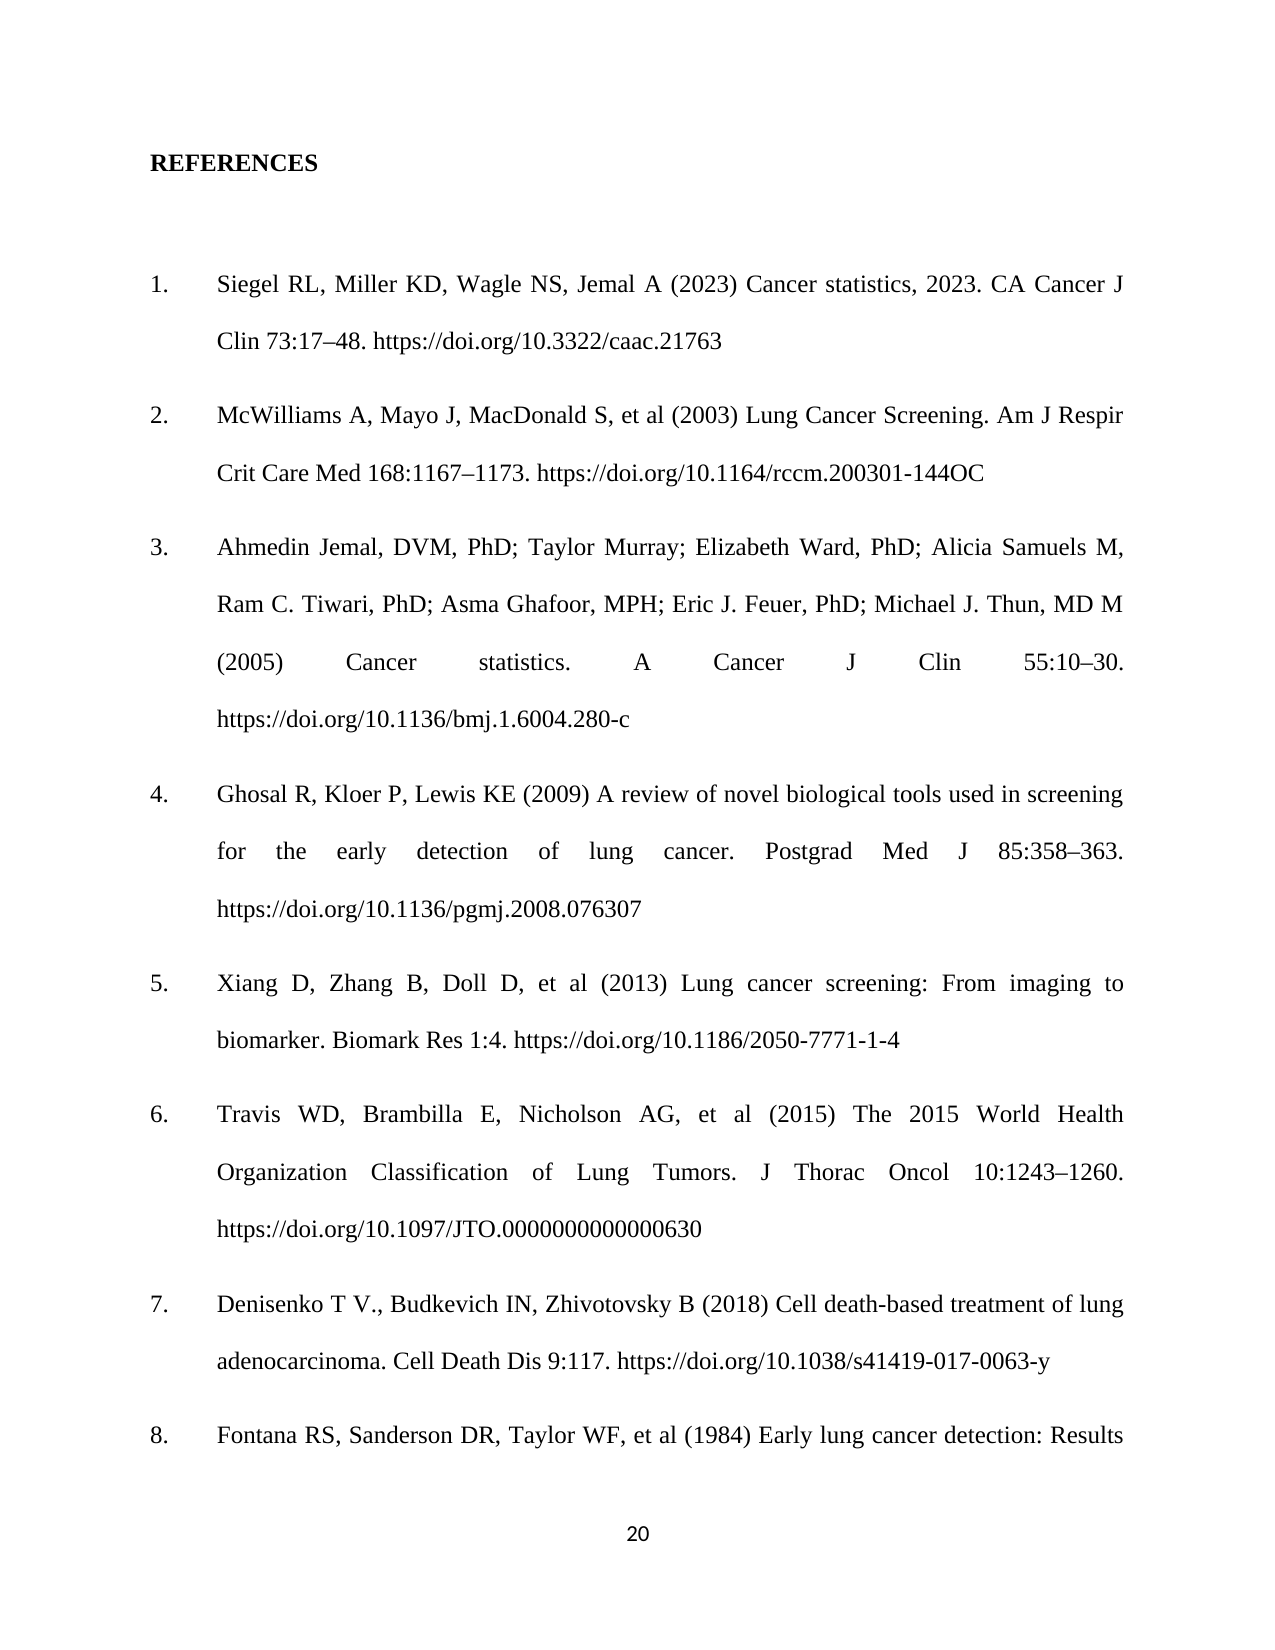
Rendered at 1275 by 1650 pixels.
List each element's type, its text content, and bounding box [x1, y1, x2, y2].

text 2. McWilliams A, Mayo J, MacDonald S, et al (2003) Lung Cancer Screening. Am J Respir Crit Care Med 168:1167–1173. https://doi.org/10.1164/rccm.200301-144OC [150, 400, 1125, 487]
text 5. Xiang D, Zhang B, Doll D, et al (2013) Lung cancer screening: From imaging to biomarker. Biomark Res 1:4. https://doi.org/10.1186/2050-7771-1-4 [150, 968, 1125, 1054]
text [150, 1420, 1125, 1449]
text 1. Siegel RL, Miller KD, Wagle NS, Jemal A (2023) Cancer statistics, 2023. CA Cancer J Clin 73:17–48. https://doi.org/10.3322/caac.21763 [150, 269, 1125, 355]
text 6. Travis WD, Brambilla E, Nicholson AG, et al (2015) The 2015 World Health Organization Classification of Lung Tumors. J Thorac Oncol 10:1243–1260. https://doi.org/10.1097/JTO.0000000000000630 [150, 1099, 1125, 1243]
text REFERENCES [150, 148, 1125, 176]
text 3. Ahmedin Jemal, DVM, PhD; Taylor Murray; Elizabeth Ward, PhD; Alicia Samuels M, Ram C. Tiwari, PhD; Asma Ghafoor, MPH; Eric J. Feuer, PhD; Michael J. Thun, MD M (2005) Cancer statistics. A Cancer J Clin 55:10–30. https://doi.org/10.1136/bmj.1.6004.280-c [150, 532, 1125, 733]
text 7. Denisenko T V., Budkevich IN, Zhivotovsky B (2018) Cell death-based treatment of lung adenocarcinoma. Cell Death Dis 9:117. https://doi.org/10.1038/s41419-017-0063-y [150, 1289, 1125, 1375]
text 4. Ghosal R, Kloer P, Lewis KE (2009) A review of novel biological tools used in screening for the early detection of lung cancer. Postgrad Med J 85:358–363. https://doi.org/10.1136/pgmj.2008.076307 [150, 779, 1125, 922]
